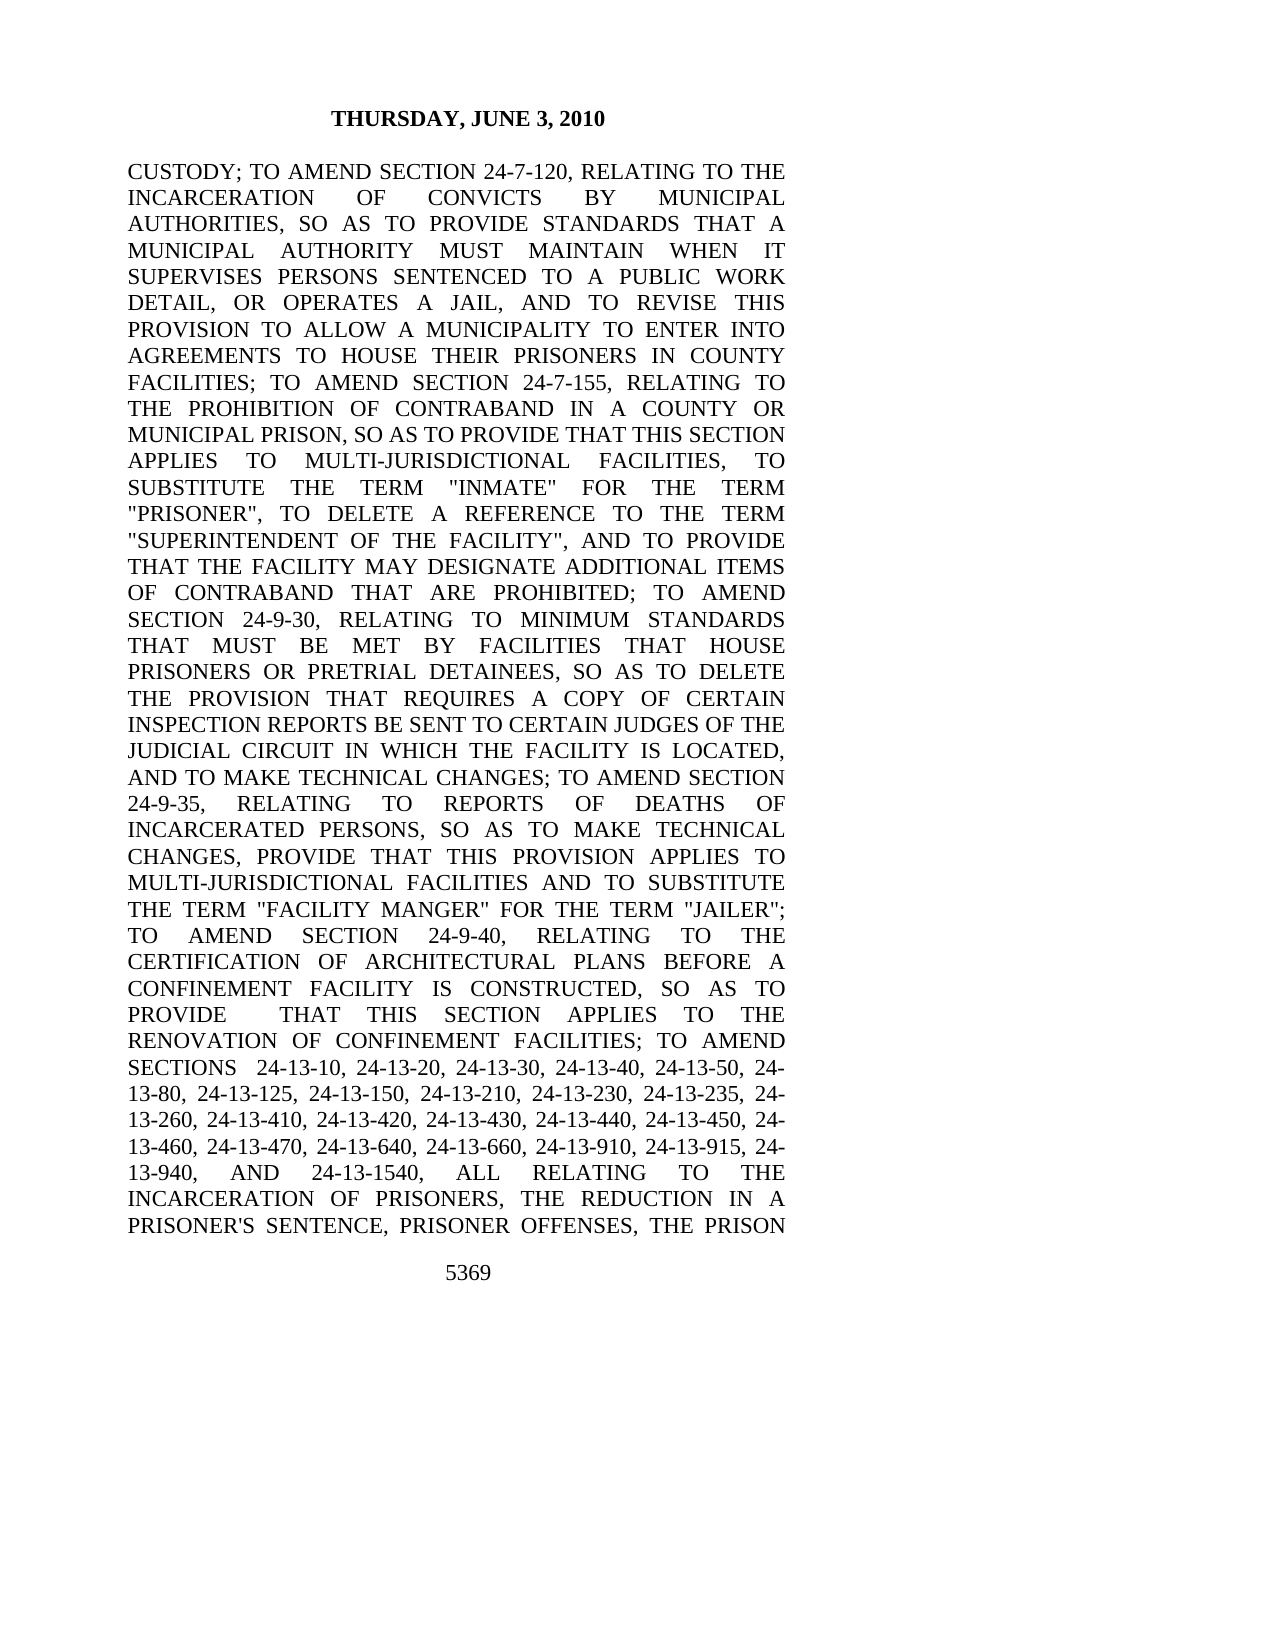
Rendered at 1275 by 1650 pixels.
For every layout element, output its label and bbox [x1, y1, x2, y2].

text [127, 158, 786, 1238]
